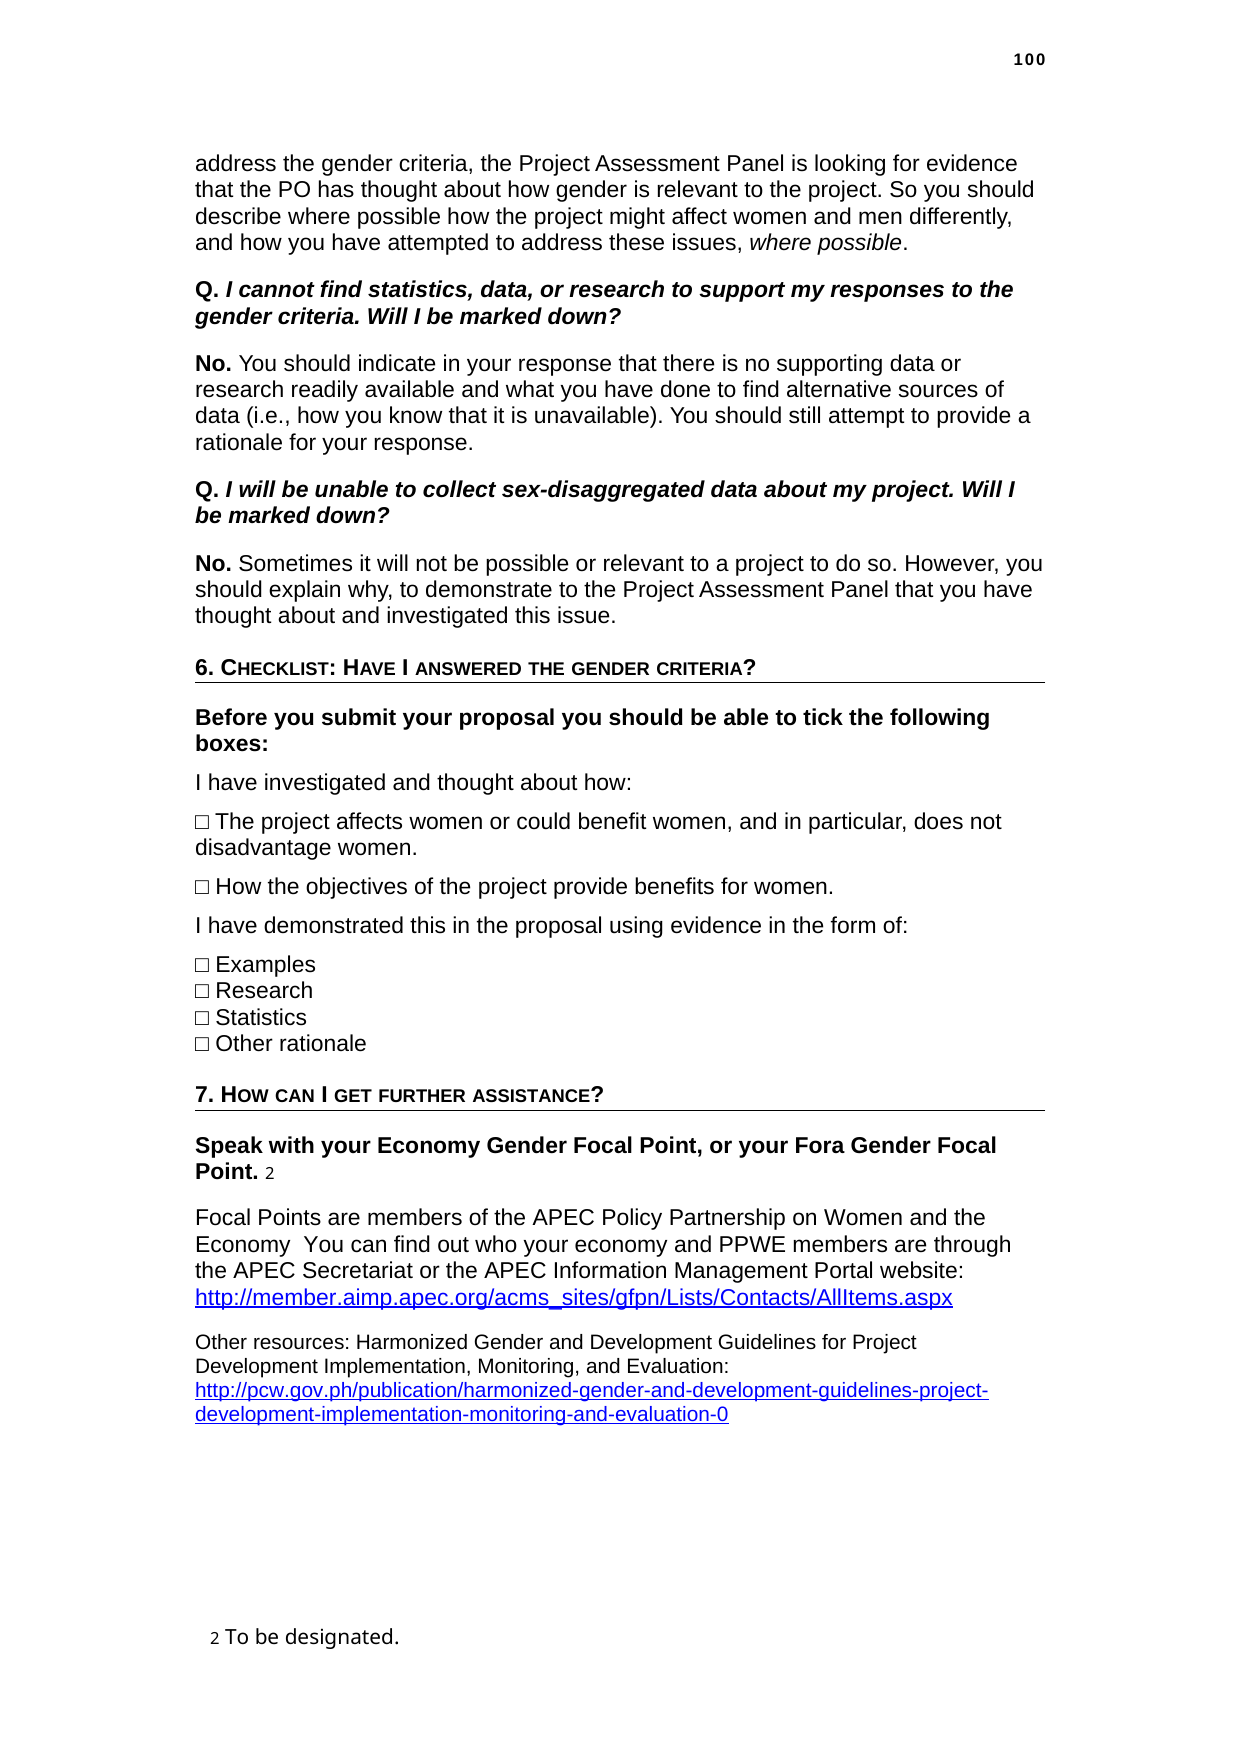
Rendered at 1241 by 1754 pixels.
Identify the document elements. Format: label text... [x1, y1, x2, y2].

text Q. I cannot find statistics, data, or research to support my responses to the gender criteria. Will I be marked down? [195, 276, 1045, 329]
text No. You should indicate in your response that there is no supporting data or research readily available and what you have done to find alternative sources of data (i.e., how you know that it is unavailable). You should still attempt to provide a rationale for your response. [195, 350, 1045, 455]
text □ Research [195, 977, 1045, 1004]
text □ How the objectives of the project provide benefits for women. [195, 873, 1045, 899]
text I have demonstrated this in the proposal using evidence in the form of: [195, 912, 1045, 938]
text □ Examples [195, 951, 1045, 977]
text 7. How can I get further assistance? [195, 1081, 1045, 1110]
text 6. Checklist: Have I answered the gender criteria? [195, 654, 1045, 682]
text Q. I will be unable to collect sex-disaggregated data about my project. Will I be marked down? [195, 476, 1045, 529]
text Other resources: Harmonized Gender and Development Guidelines for Project Development Implementation, Monitoring, and Evaluation: http://pcw.gov.ph/publication/harmonized-gender-and-development-guidelines-project-development-implementation-monitoring-and-evaluation-0 [195, 1330, 1045, 1426]
text Before you submit your proposal you should be able to tick the following boxes: [195, 704, 1045, 757]
text Speak with your Economy Gender Focal Point, or your Fora Gender Focal Point. [195, 1132, 1045, 1184]
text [195, 150, 1045, 255]
text □ Other rationale [195, 1030, 1045, 1056]
text No. Sometimes it will not be possible or relevant to a project to do so. However, you should explain why, to demonstrate to the Project Assessment Panel that you have thought about and investigated this issue. [195, 549, 1045, 629]
text I have investigated and thought about how: [195, 769, 1045, 796]
text Focal Points are members of the APEC Policy Partnership on Women and the Economy You can find out who your economy and PPWE members are through the APEC Secretariat or the APEC Information Management Portal website: http://member.aimp.apec.org/acms_sites/gfpn/Lists/Contacts/AllItems.aspx [195, 1204, 1045, 1310]
text □ Statistics [195, 1004, 1045, 1030]
text □ The project affects women or could benefit women, and in particular, does not disadvantage women. [195, 808, 1045, 861]
